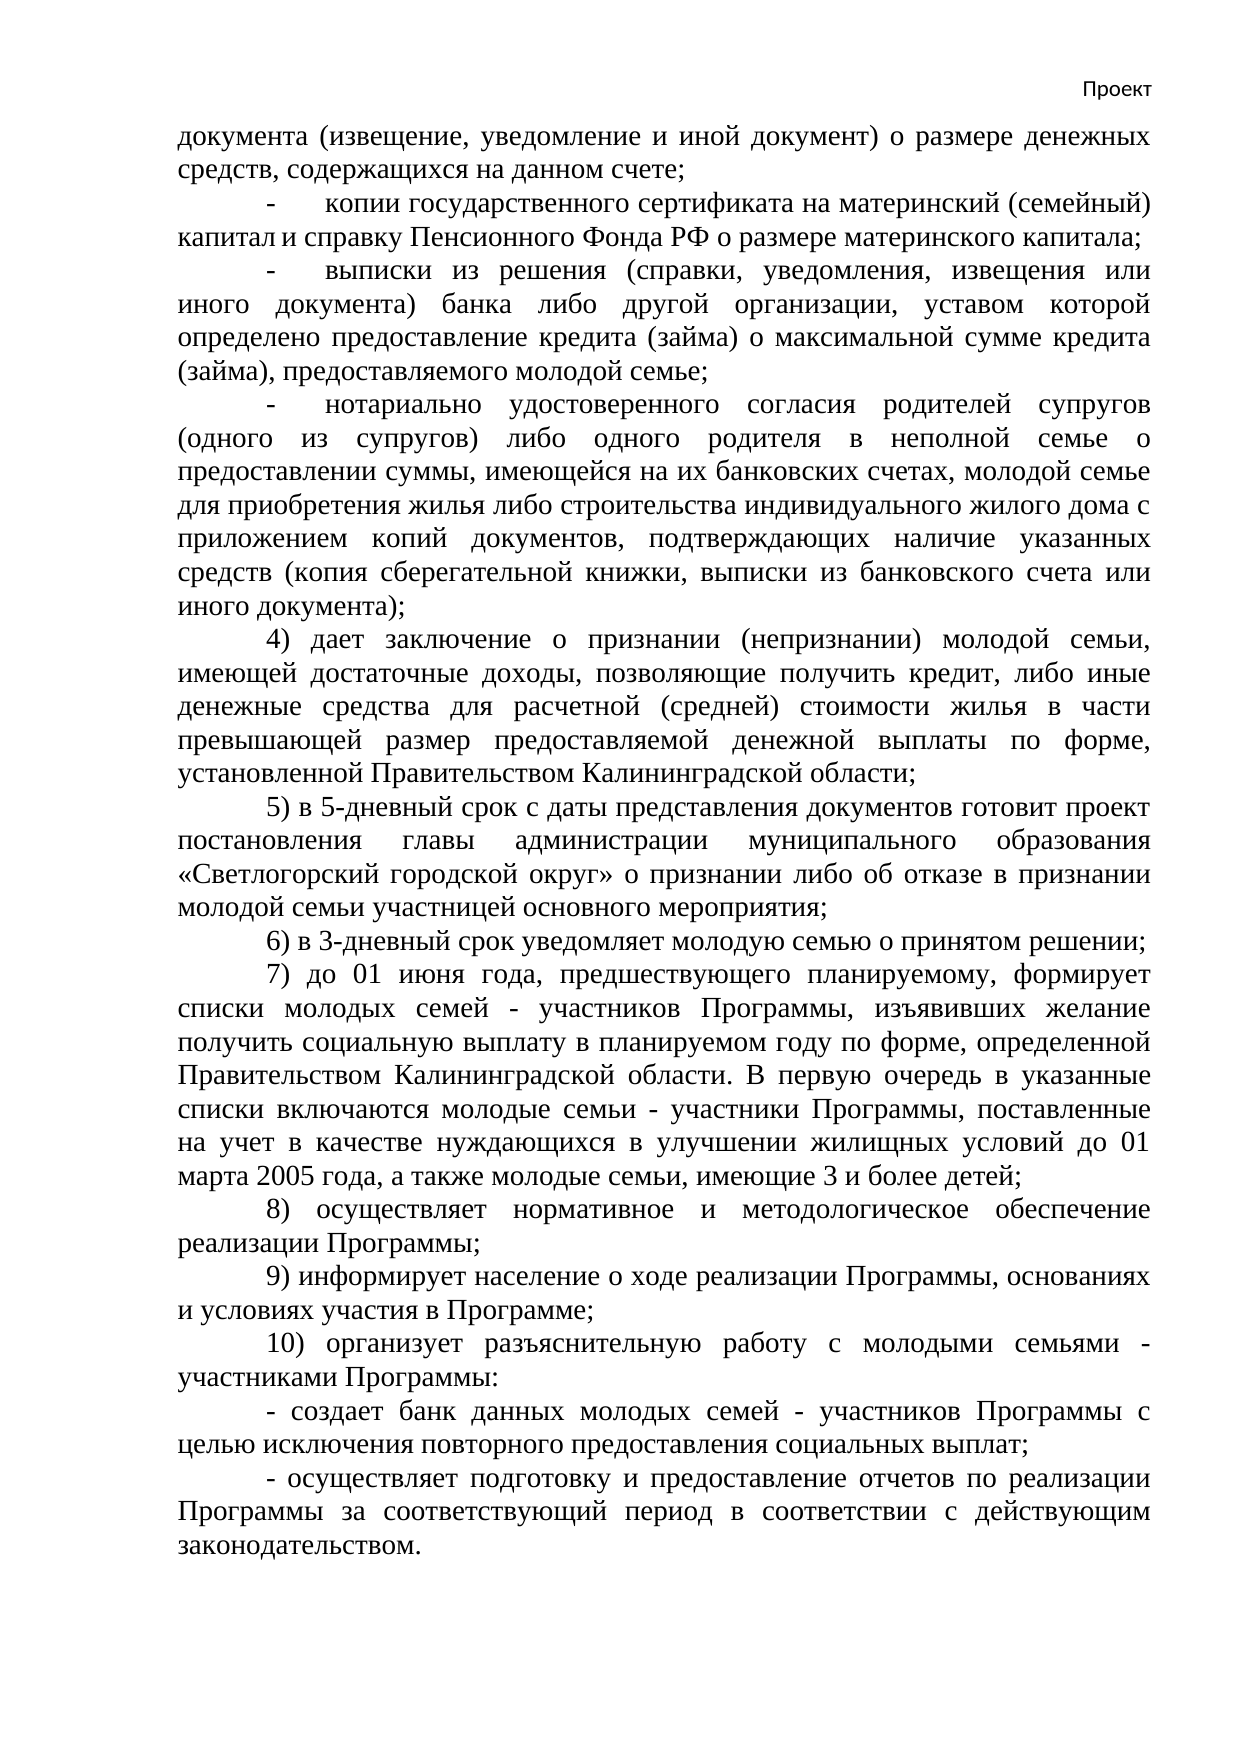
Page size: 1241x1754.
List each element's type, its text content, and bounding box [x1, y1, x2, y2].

text 9) информирует население о ходе реализации Программы, основаниях и условиях участия в Программе; [177, 1258, 1152, 1326]
list нотариально удостоверенного согласия родителей супругов (одного из супругов) либо одного родителя в неполной семье о предоставлении суммы, имеющейся на их банковских счетах, молодой семье для приобретения жилья либо строительства индивидуального жилого дома с приложением копий документов, подтверждающих наличие указанных средств (копия сберегательной книжки, выписки из банковского счета или иного документа); [177, 386, 1152, 621]
text 10) организует разъяснительную работу с молодыми семьями - участниками Программы: [177, 1326, 1152, 1393]
text 7) до 01 июня года, предшествующего планируемому, формирует списки молодых семей - участников Программы, изъявивших желание получить социальную выплату в планируемом году по форме, определенной Правительством Калининградской области. В первую очередь в указанные списки включаются молодые семьи - участники Программы, поставленные на учет в качестве нуждающихся в улучшении жилищных условий до 01 марта 2005 года, а также молодые семьи, имеющие 3 и более детей; [177, 957, 1152, 1191]
text 6) в 3-дневный срок уведомляет молодую семью о принятом решении; [177, 923, 1152, 957]
text 5) в 5-дневный срок с даты представления документов готовит проект постановления главы администрации муниципального образования «Светлогорский городской округ» о признании либо об отказе в признании молодой семьи участницей основного мероприятия; [177, 789, 1152, 923]
text 4) дает заключение о признании (непризнании) молодой семьи, имеющей достаточные доходы, позволяющие получить кредит, либо иные денежные средства для расчетной (средней) стоимости жилья в части превышающей размер предоставляемой денежной выплаты по форме, установленной Правительством Калининградской области; [177, 621, 1152, 789]
text 8) осуществляет нормативное и методологическое обеспечение реализации Программы; [177, 1191, 1152, 1258]
text - создает банк данных молодых семей - участников Программы с целью исключения повторного предоставления социальных выплат; [177, 1393, 1152, 1460]
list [177, 118, 1152, 185]
list копии государственного сертификата на материнский (семейный) капитал и справку Пенсионного Фонда РФ о размере материнского капитала; [177, 185, 1152, 252]
list выписки из решения (справки, уведомления, извещения или иного документа) банка либо другой организации, уставом которой определено предоставление кредита (займа) о максимальной сумме кредита (займа), предоставляемого молодой семье; [177, 252, 1152, 386]
text - осуществляет подготовку и предоставление отчетов по реализации Программы за соответствующий период в соответствии с действующим законодательством. [177, 1460, 1152, 1560]
